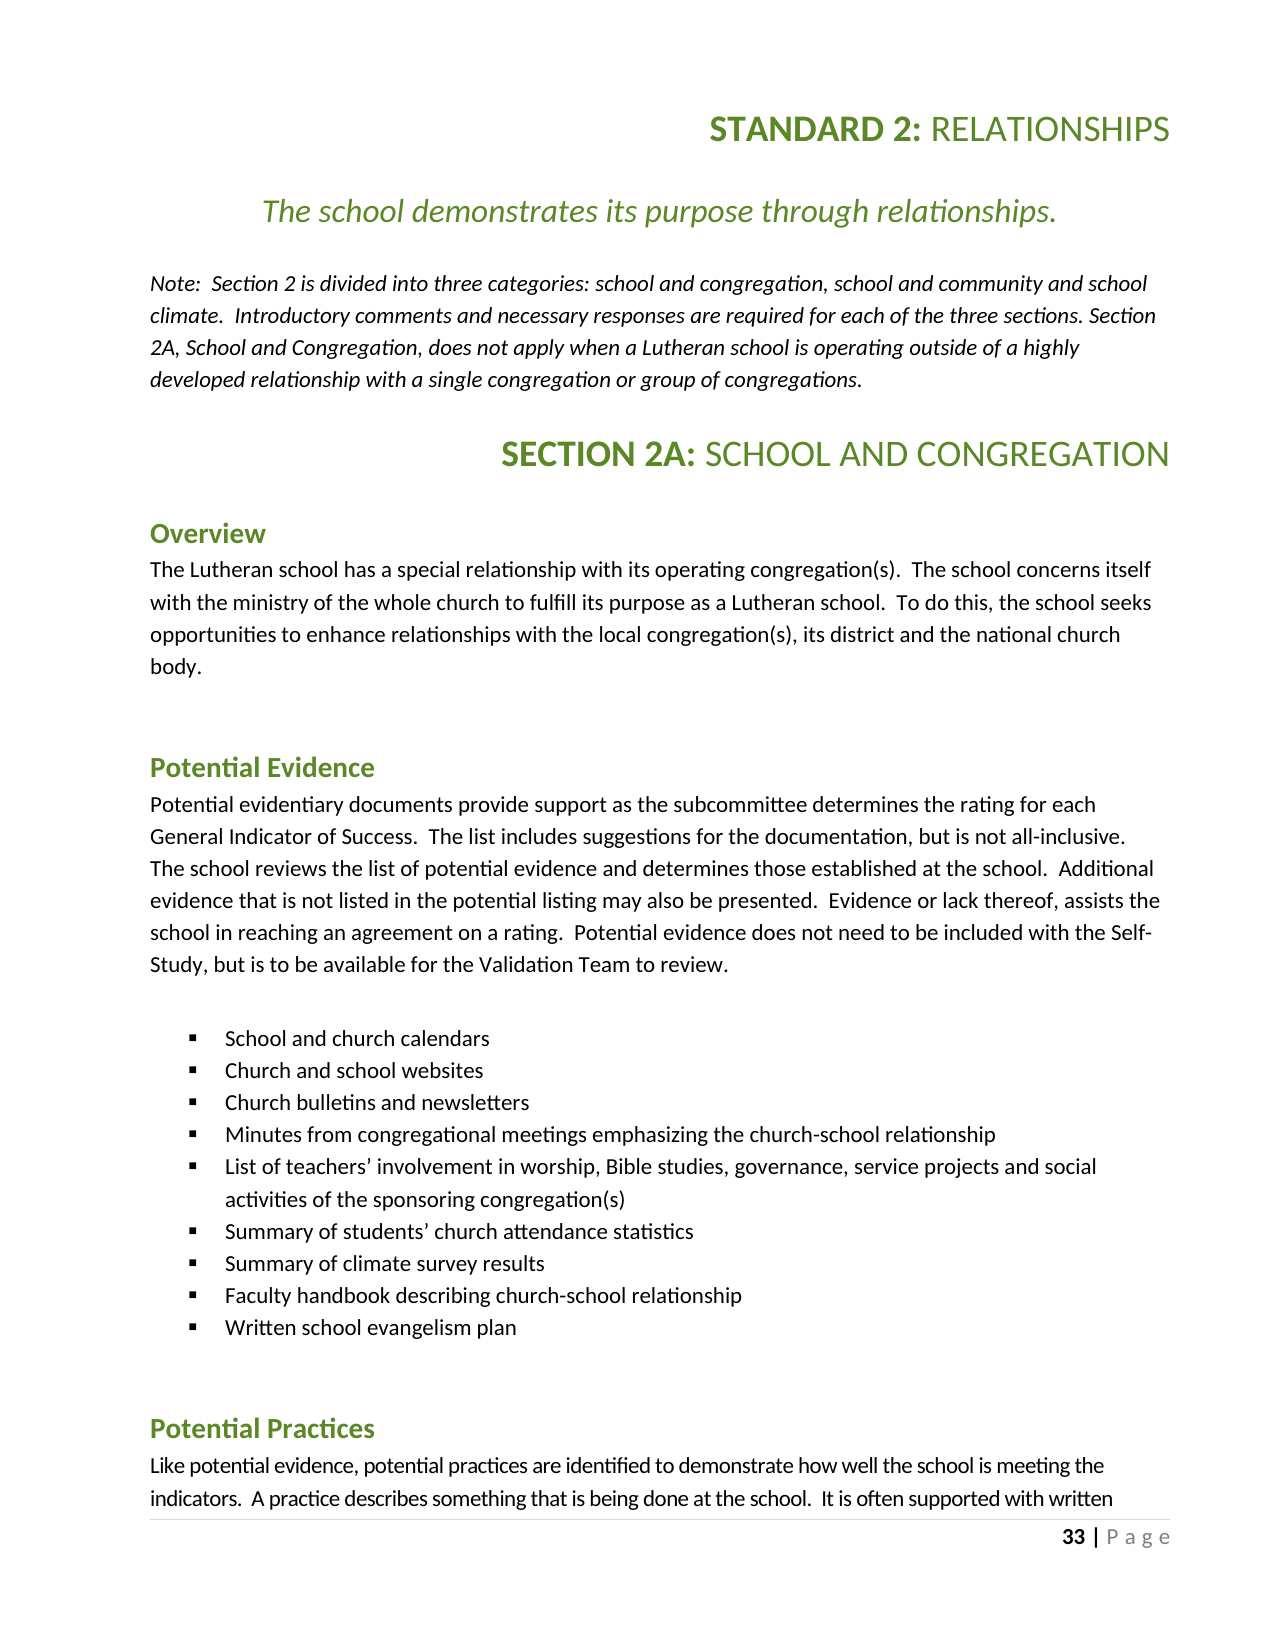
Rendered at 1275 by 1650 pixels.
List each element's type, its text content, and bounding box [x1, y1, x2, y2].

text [150, 1451, 1170, 1512]
text The Lutheran school has a special relationship with its operating congregation(s). The school concerns itself with the ministry of the whole church to fulfill its purpose as a Lutheran school. To do this, the school seeks opportunities to enhance relationships with the local congregation(s), its district and the national church body. [150, 556, 1170, 680]
list Summary of climate survey results [187, 1249, 1170, 1277]
list Minutes from congregational meetings emphasizing the church-school relationship [187, 1120, 1170, 1148]
list List of teachers’ involvement in worship, Bible studies, governance, service projects and social activities of the sponsoring congregation(s) [187, 1152, 1170, 1213]
text Note: Section 2 is divided into three categories: school and congregation, school and community and school climate. Introductory comments and necessary responses are required for each of the three sections. Section 2A, School and Congregation, does not apply when a Lutheran school is operating outside of a highly developed relationship with a single congregation or group of congregations. [150, 269, 1170, 393]
list Church and school websites [187, 1056, 1170, 1084]
text Potential Practices [150, 1410, 1170, 1446]
list Church bulletins and newsletters [187, 1088, 1170, 1116]
text Potential evidentiary documents provide support as the subcommittee determines the rating for each General Indicator of Success. The list includes suggestions for the documentation, but is not all-inclusive. The school reviews the list of potential evidence and determines those established at the school. Additional evidence that is not listed in the potential listing may also be presented. Evidence or lack thereof, assists the school in reaching an agreement on a rating. Potential evidence does not need to be included with the Self-Study, but is to be available for the Validation Team to review. [150, 790, 1170, 979]
list Written school evangelism plan [187, 1313, 1170, 1341]
text STANDARD 2: RELATIONSHIPS [150, 105, 1170, 151]
text The school demonstrates its purpose through relationships. [150, 190, 1170, 231]
text SECTION 2A: SCHOOL AND CONGREGATION [150, 430, 1170, 476]
text Overview [150, 515, 1170, 550]
list Summary of students’ church attendance statistics [187, 1217, 1170, 1245]
list School and church calendars [187, 1024, 1170, 1052]
list Faculty handbook describing church-school relationship [187, 1281, 1170, 1309]
text Potential Evidence [150, 749, 1170, 784]
